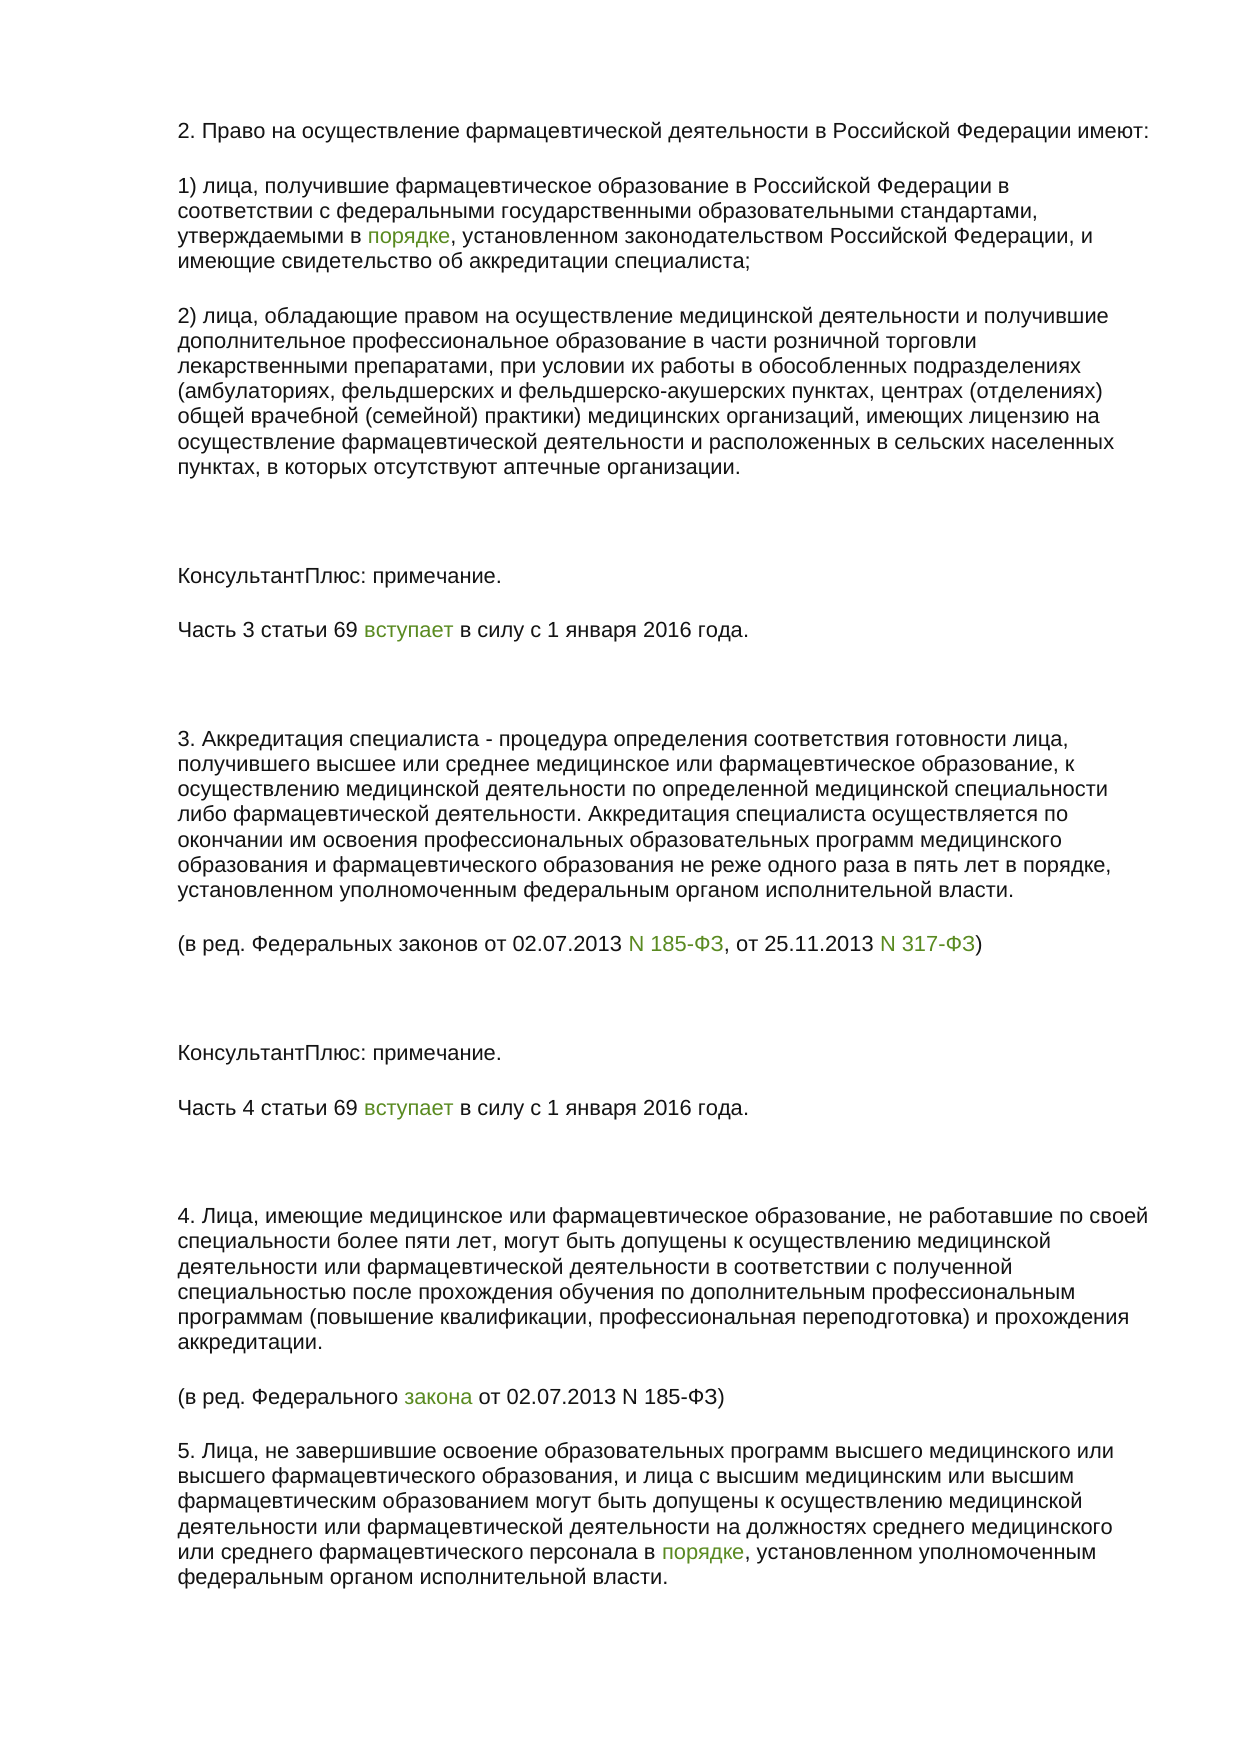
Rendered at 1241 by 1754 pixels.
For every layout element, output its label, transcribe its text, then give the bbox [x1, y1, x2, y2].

text 3. Аккредитация специалиста - процедура определения соответствия готовности лица, получившего высшее или среднее медицинское или фармацевтическое образование, к осуществлению медицинской деятельности по определенной медицинской специальности либо фармацевтической деятельности. Аккредитация специалиста осуществляется по окончании им освоения профессиональных образовательных программ медицинского образования и фармацевтического образования не реже одного раза в пять лет в порядке, установленном уполномоченным федеральным органом исполнительной власти. [177, 726, 1152, 902]
text 2. Право на осуществление фармацевтической деятельности в Российской Федерации имеют: [177, 118, 1152, 143]
text 1) лица, получившие фармацевтическое образование в Российской Федерации в соответствии с федеральными государственными образовательными стандартами, утверждаемыми в порядке, установленном законодательством Российской Федерации, и имеющие свидетельство об аккредитации специалиста; [177, 172, 1152, 273]
text (в ред. Федеральных законов от 02.07.2013 N 185-ФЗ, от 25.11.2013 N 317-ФЗ) [177, 931, 1152, 956]
text КонсультантПлюс: примечание. [177, 1040, 1152, 1065]
text 4. Лица, имеющие медицинское или фармацевтическое образование, не работавшие по своей специальности более пяти лет, могут быть допущены к осуществлению медицинской деятельности или фармацевтической деятельности в соответствии с полученной специальностью после прохождения обучения по дополнительным профессиональным программам (повышение квалификации, профессиональная переподготовка) и прохождения аккредитации. [177, 1203, 1152, 1354]
text Часть 4 статьи 69 вступает в силу с 1 января 2016 года. [177, 1094, 1152, 1119]
text 5. Лица, не завершившие освоение образовательных программ высшего медицинского или высшего фармацевтического образования, и лица с высшим медицинским или высшим фармацевтическим образованием могут быть допущены к осуществлению медицинской деятельности или фармацевтической деятельности на должностях среднего медицинского или среднего фармацевтического персонала в порядке, установленном уполномоченным федеральным органом исполнительной власти. [177, 1438, 1152, 1589]
text 2) лица, обладающие правом на осуществление медицинской деятельности и получившие дополнительное профессиональное образование в части розничной торговли лекарственными препаратами, при условии их работы в обособленных подразделениях (амбулаториях, фельдшерских и фельдшерско-акушерских пунктах, центрах (отделениях) общей врачебной (семейной) практики) медицинских организаций, имеющих лицензию на осуществление фармацевтической деятельности и расположенных в сельских населенных пунктах, в которых отсутствуют аптечные организации. [177, 302, 1152, 479]
text Часть 3 статьи 69 вступает в силу с 1 января 2016 года. [177, 617, 1152, 642]
text КонсультантПлюс: примечание. [177, 562, 1152, 588]
text (в ред. Федерального закона от 02.07.2013 N 185-ФЗ) [177, 1383, 1152, 1409]
